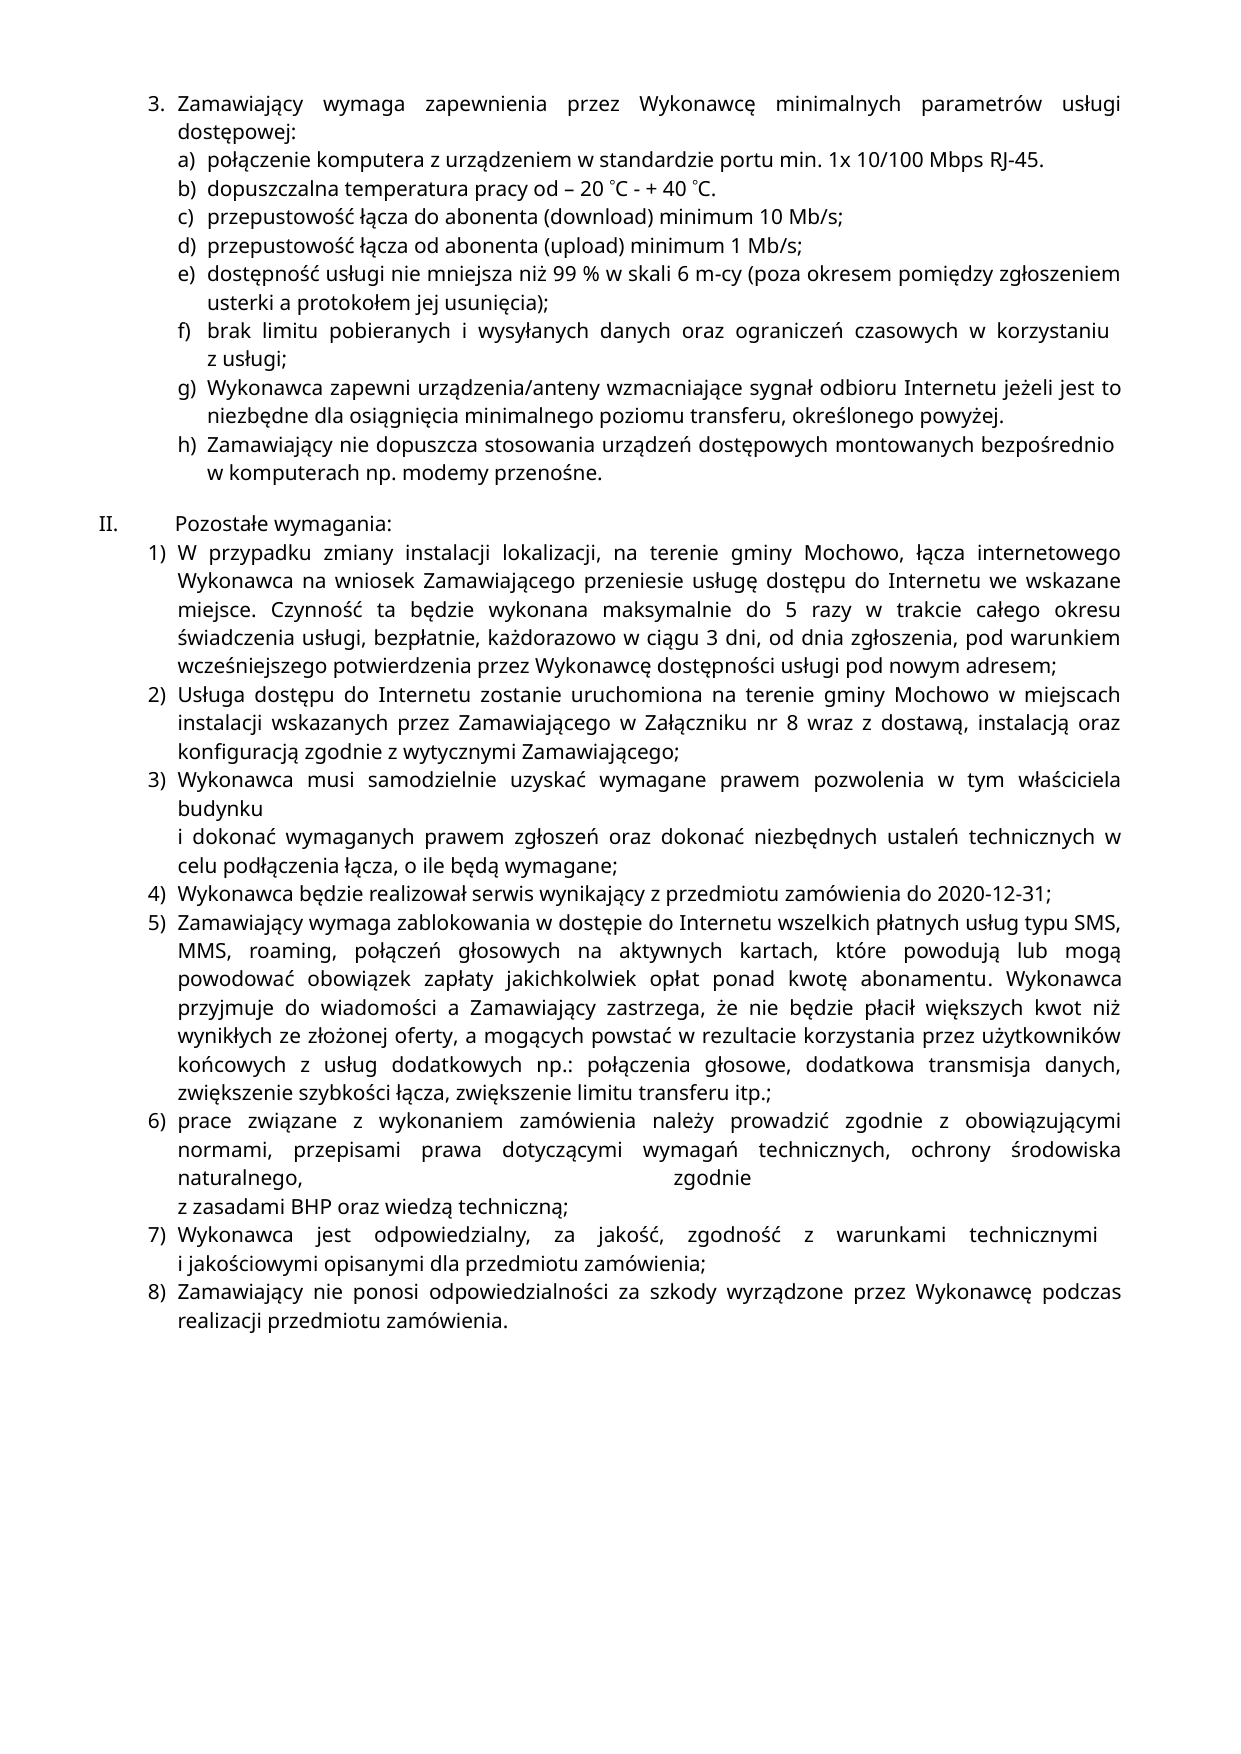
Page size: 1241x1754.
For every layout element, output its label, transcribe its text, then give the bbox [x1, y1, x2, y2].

list Usługa dostępu do Internetu zostanie uruchomiona na terenie gminy Mochowo w miejscach instalacji wskazanych przez Zamawiającego w Załączniku nr 8 wraz z dostawą, instalacją oraz konfiguracją zgodnie z wytycznymi Zamawiającego; [148, 680, 1122, 765]
list Zamawiający nie ponosi odpowiedzialności za szkody wyrządzone przez Wykonawcę podczas realizacji przedmiotu zamówienia. [148, 1277, 1122, 1334]
list Wykonawca jest odpowiedzialny, za jakość, zgodność z warunkami technicznymi i jakościowymi opisanymi dla przedmiotu zamówienia; [148, 1220, 1122, 1277]
list przepustowość łącza od abonenta (upload) minimum 1 Mb/s; [177, 231, 1122, 259]
list brak limitu pobieranych i wysyłanych danych oraz ograniczeń czasowych w korzystaniu z usługi; [177, 316, 1122, 373]
list dostępność usługi nie mniejsza niż 99 % w skali 6 m-cy (poza okresem pomiędzy zgłoszeniem usterki a protokołem jej usunięcia); [177, 259, 1122, 316]
list Zamawiający wymaga zablokowania w dostępie do Internetu wszelkich płatnych usług typu SMS, MMS, roaming, połączeń głosowych na aktywnych kartach, które powodują lub mogą powodować obowiązek zapłaty jakichkolwiek opłat ponad kwotę abonamentu. Wykonawca przyjmuje do wiadomości a Zamawiający zastrzega, że nie będzie płacił większych kwot niż wynikłych ze złożonej oferty, a mogących powstać w rezultacie korzystania przez użytkowników końcowych z usług dodatkowych np.: połączenia głosowe, dodatkowa transmisja danych, zwiększenie szybkości łącza, zwiększenie limitu transferu itp.; [148, 908, 1122, 1107]
list przepustowość łącza do abonenta (download) minimum 10 Mb/s; [177, 202, 1122, 231]
list połączenie komputera z urządzeniem w standardzie portu min. 1x 10/100 Mbps RJ-45. [177, 146, 1122, 174]
list Zamawiający wymaga zapewnienia przez Wykonawcę minimalnych parametrów usługi dostępowej: [148, 89, 1122, 146]
list Zamawiający nie dopuszcza stosowania urządzeń dostępowych montowanych bezpośrednio w komputerach np. modemy przenośne. [177, 430, 1122, 487]
list prace związane z wykonaniem zamówienia należy prowadzić zgodnie z obowiązującymi normami, przepisami prawa dotyczącymi wymagań technicznych, ochrony środowiska naturalnego, zgodnie z zasadami BHP oraz wiedzą techniczną; [148, 1107, 1122, 1220]
list Wykonawca zapewni urządzenia/anteny wzmacniające sygnał odbioru Internetu jeżeli jest to niezbędne dla osiągnięcia minimalnego poziomu transferu, określonego powyżej. [177, 373, 1122, 430]
list Wykonawca musi samodzielnie uzyskać wymagane prawem pozwolenia w tym właściciela budynku i dokonać wymaganych prawem zgłoszeń oraz dokonać niezbędnych ustaleń technicznych w celu podłączenia łącza, o ile będą wymagane; [148, 765, 1122, 879]
list dopuszczalna temperatura pracy od – 20 C - + 40 C. [177, 174, 1122, 202]
list W przypadku zmiany instalacji lokalizacji, na terenie gminy Mochowo, łącza internetowego Wykonawca na wniosek Zamawiającego przeniesie usługę dostępu do Internetu we wskazane miejsce. Czynność ta będzie wykonana maksymalnie do 5 razy w trakcie całego okresu świadczenia usługi, bezpłatnie, każdorazowo w ciągu 3 dni, od dnia zgłoszenia, pod warunkiem wcześniejszego potwierdzenia przez Wykonawcę dostępności usługi pod nowym adresem; [148, 538, 1122, 680]
list Wykonawca będzie realizował serwis wynikający z przedmiotu zamówienia do 2020-12-31; [148, 879, 1122, 908]
list Pozostałe wymagania: [118, 509, 1122, 538]
